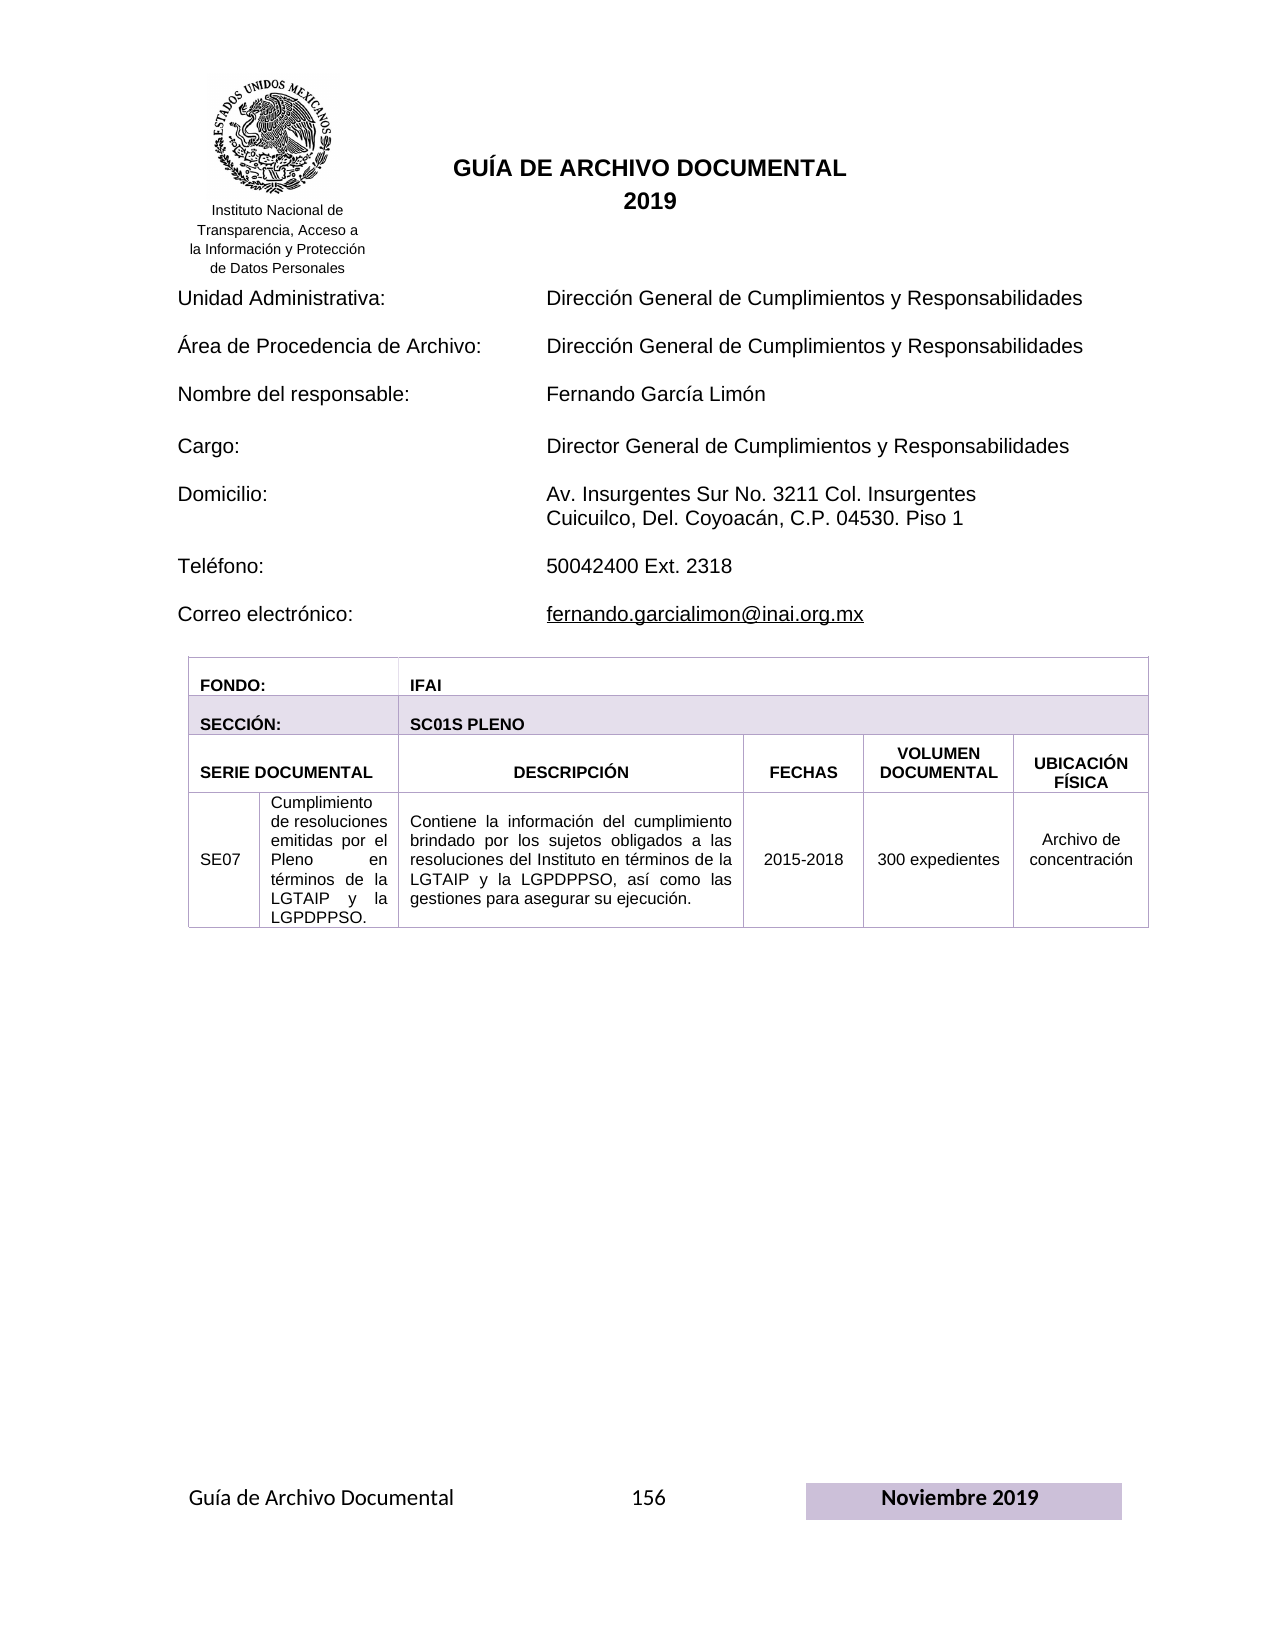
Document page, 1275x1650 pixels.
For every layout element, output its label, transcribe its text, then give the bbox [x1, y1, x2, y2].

text Teléfono: 50042400 Ext. 2318 [177, 553, 1122, 577]
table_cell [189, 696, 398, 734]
text Correo electrónico: fernando.garcialimon@inai.org.mx [177, 601, 1122, 625]
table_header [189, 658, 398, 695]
text Cargo: Director General de Cumplimientos y Responsabilidades [177, 434, 1137, 458]
text Domicilio: Av. Insurgentes Sur No. 3211 Col. Insurgentes Cuicuilco, Del. Coyoacán, C.P. 04530. Piso 1 [177, 482, 1122, 529]
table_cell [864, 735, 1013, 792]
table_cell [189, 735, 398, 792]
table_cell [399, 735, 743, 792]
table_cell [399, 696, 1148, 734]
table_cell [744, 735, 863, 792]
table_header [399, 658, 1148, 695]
text Unidad Administrativa: Dirección General de Cumplimientos y Responsabilidades [177, 286, 1137, 310]
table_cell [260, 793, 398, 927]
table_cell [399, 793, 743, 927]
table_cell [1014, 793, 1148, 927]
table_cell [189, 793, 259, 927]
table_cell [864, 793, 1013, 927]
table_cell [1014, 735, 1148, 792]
text Área de Procedencia de Archivo: Dirección General de Cumplimientos y Responsabilidades [177, 334, 1152, 358]
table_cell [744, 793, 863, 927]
picture [206, 73, 340, 202]
text Nombre del responsable: Fernando García Limón [177, 382, 1122, 406]
